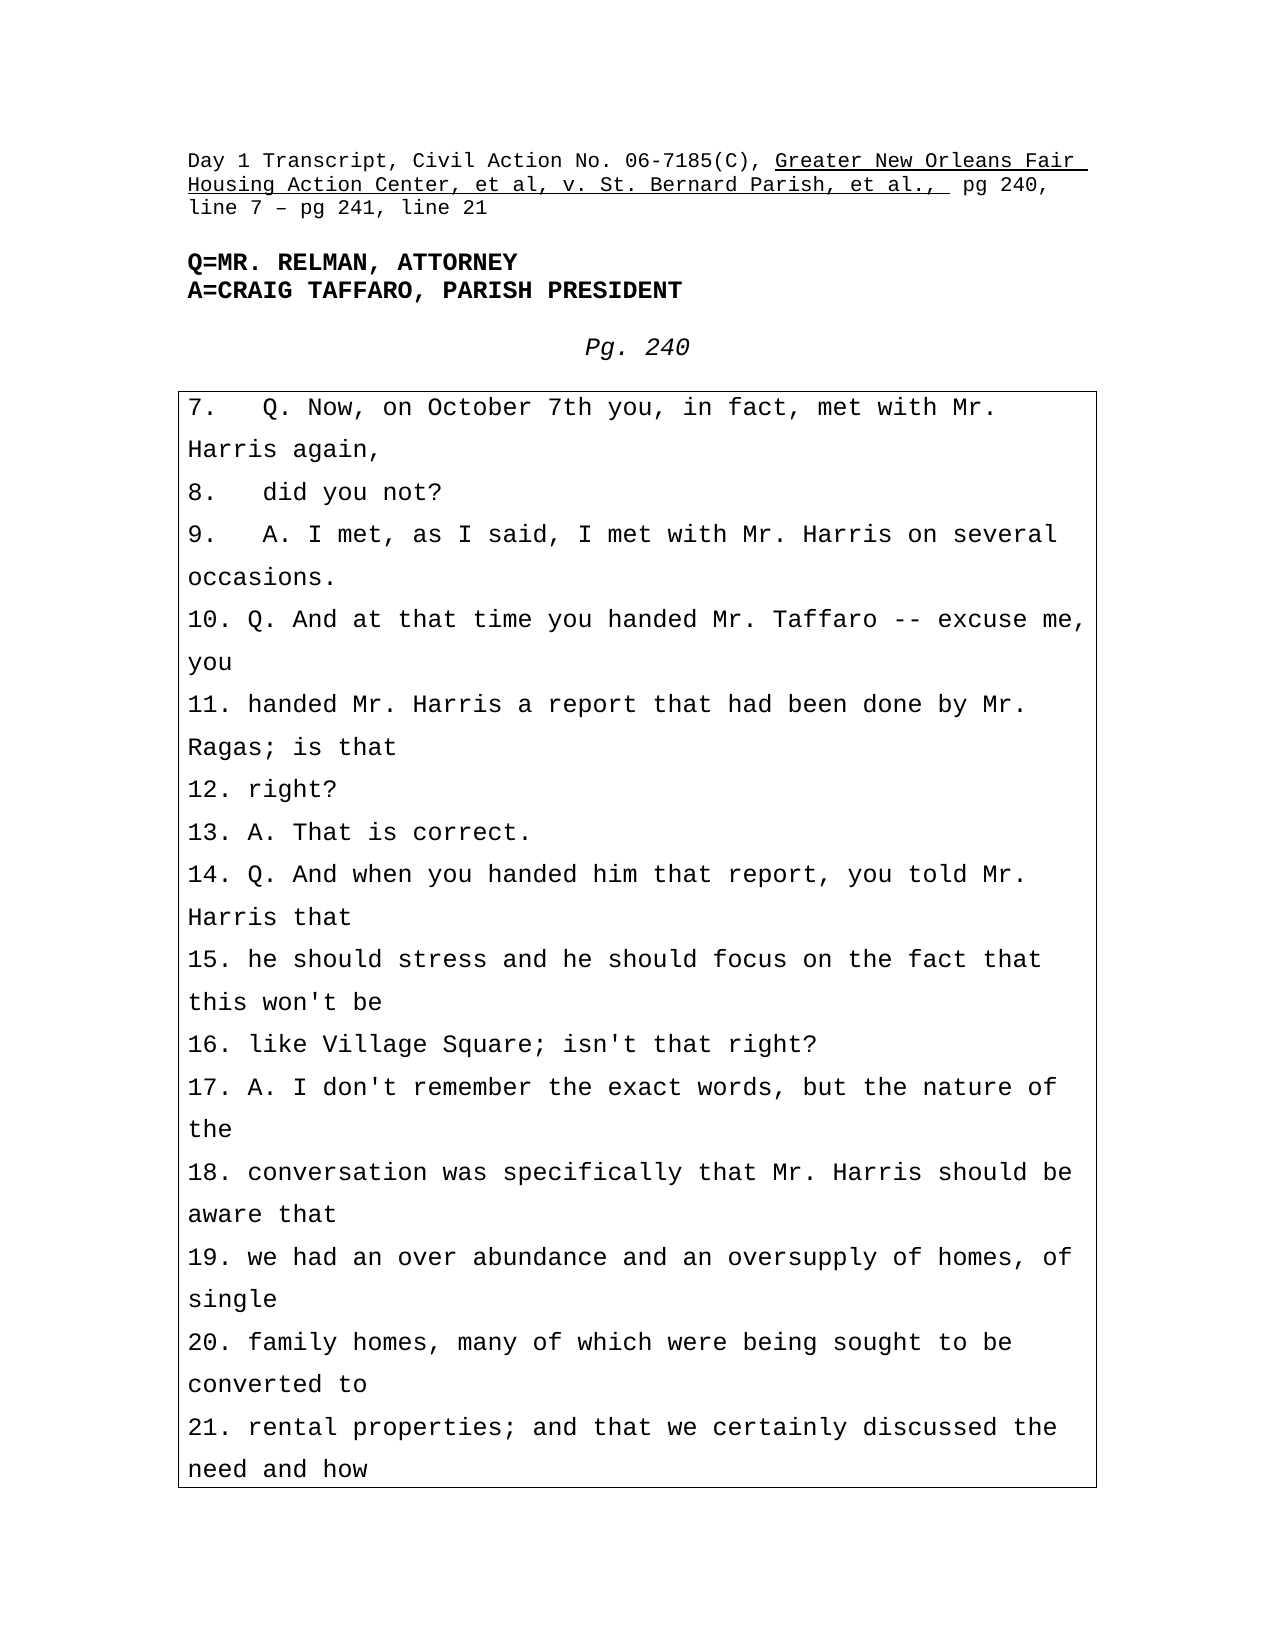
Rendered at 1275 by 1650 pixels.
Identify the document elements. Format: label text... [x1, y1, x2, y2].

text 19. we had an over abundance and an oversupply of homes, of single [179, 1241, 1096, 1315]
text 18. conversation was specifically that Mr. Harris should be aware that [179, 1156, 1096, 1230]
text 11. handed Mr. Harris a report that had been done by Mr. Ragas; is that [179, 688, 1096, 762]
text 14. Q. And when you handed him that report, you told Mr. Harris that [179, 858, 1096, 932]
text Q=MR. RELMAN, ATTORNEY [187, 249, 1087, 278]
text 10. Q. And at that time you handed Mr. Taffaro -- excuse me, you [179, 603, 1096, 677]
text 20. family homes, many of which were being sought to be converted to [179, 1326, 1096, 1400]
text Day 1 Transcript, Civil Action No. 06-7185(C), Greater New Orleans Fair Housing Action Center, et al, v. St. Bernard Parish, et al., pg 240, line 7 – pg 241, line 21 [187, 150, 1087, 221]
text 7. Q. Now, on October 7th you, in fact, met with Mr. Harris again, [179, 392, 1096, 465]
text 8. did you not? [179, 476, 1096, 507]
text 12. right? [179, 773, 1096, 805]
text 17. A. I don't remember the exact words, but the nature of the [179, 1071, 1096, 1145]
text 21. rental properties; and that we certainly discussed the need and how [179, 1411, 1096, 1487]
text 15. he should stress and he should focus on the fact that this won't be [179, 943, 1096, 1017]
text Pg. 240 [187, 334, 1087, 363]
text A=CRAIG TAFFARO, PARISH PRESIDENT [187, 278, 1087, 306]
text 13. A. That is correct. [179, 816, 1096, 847]
text 9. A. I met, as I said, I met with Mr. Harris on several occasions. [179, 518, 1096, 592]
text 16. like Village Square; isn't that right? [179, 1028, 1096, 1060]
